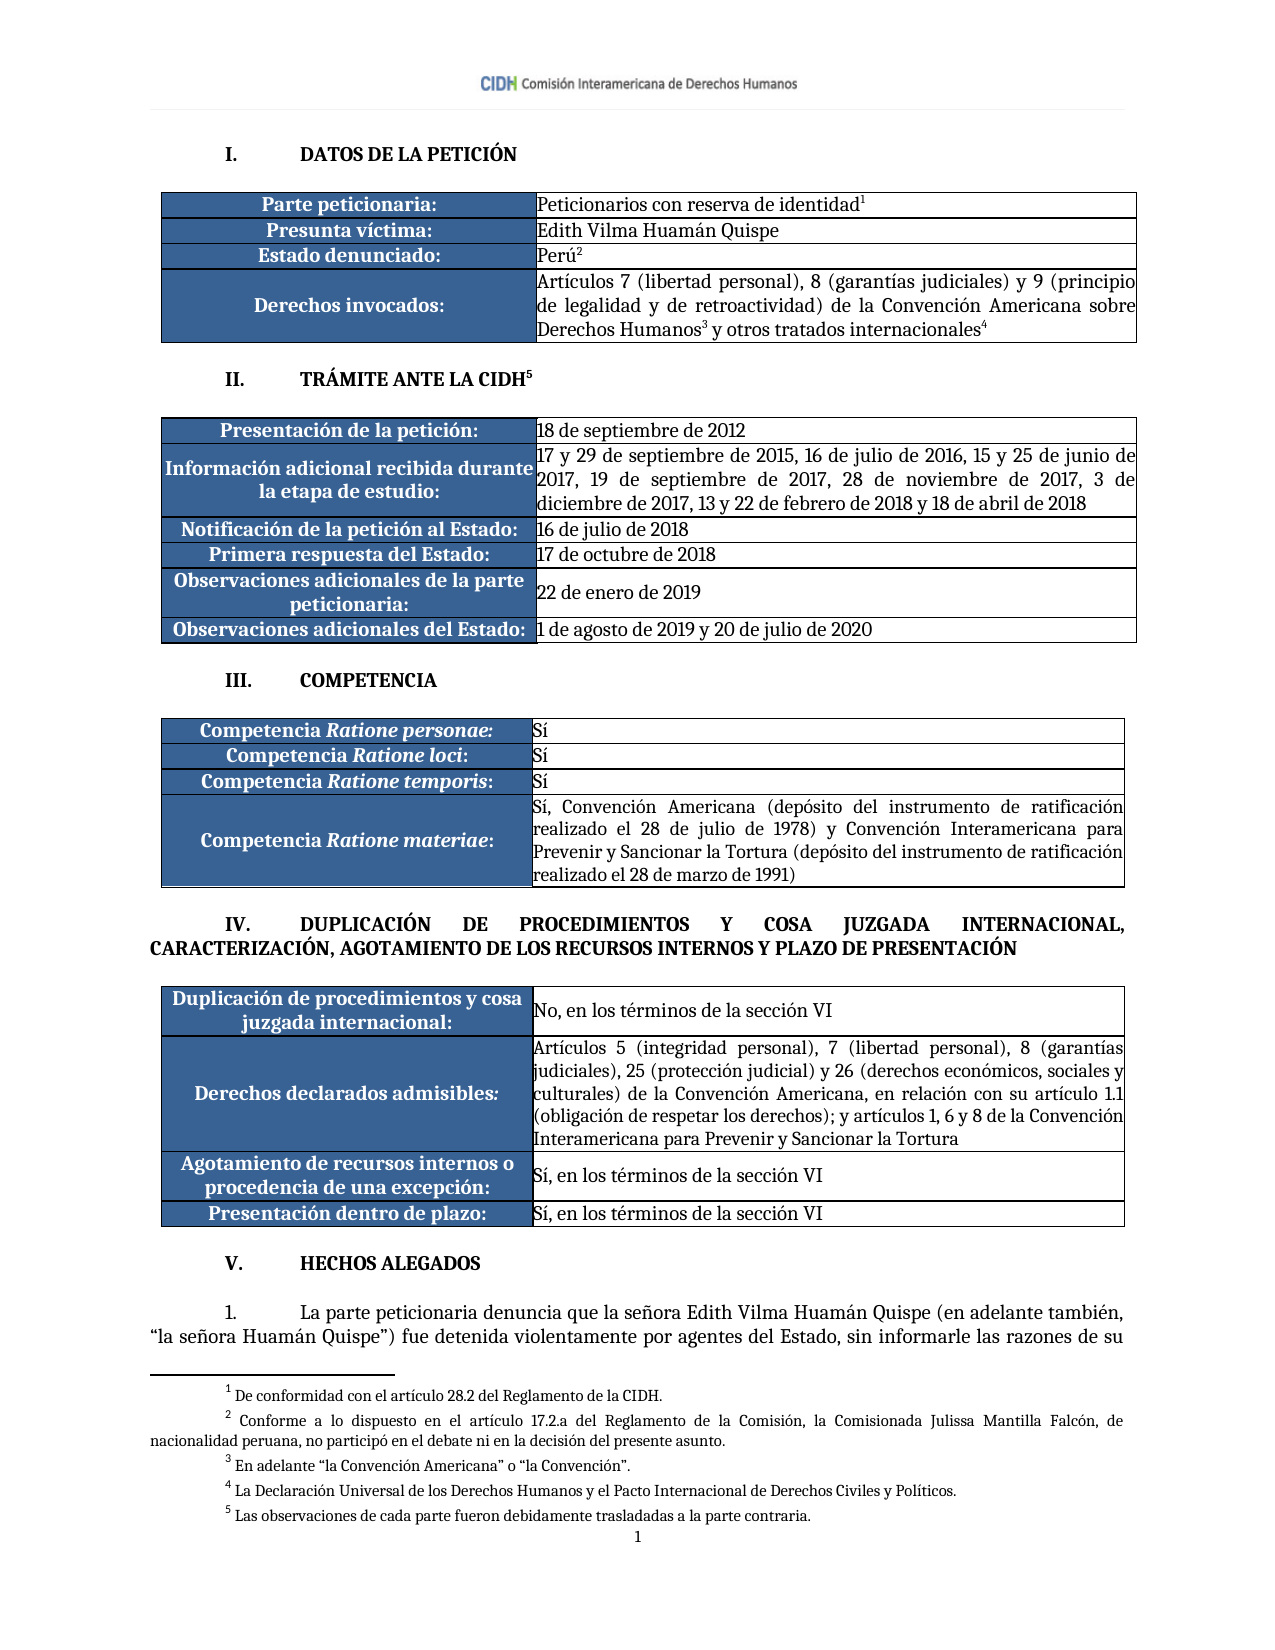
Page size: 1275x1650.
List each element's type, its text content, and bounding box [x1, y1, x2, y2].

table_cell Edith Vilma Huamán Quispe [537, 219, 1136, 243]
table_cell Sí [533, 744, 1124, 768]
table_cell : [162, 219, 536, 243]
table_cell 17 de octubre de 2018 [537, 543, 1136, 567]
table_cell Artículos 5 (integridad personal), 7 (libertad personal), 8 (garantías judiciales), 25 (protección judicial) y 26 (derechos económicos, sociales y culturales) de la Convención Americana, en relación con su artículo 1.1 (obligación de respetar los derechos); y artículos 1, 6 y 8 de la Convención Interamericana para Prevenir y Sancionar la Tortura [534, 1037, 1124, 1151]
table_cell 22 de enero de 2019 [537, 569, 1136, 617]
text II. TRÁMITE ANTE LA CIDH [150, 368, 1125, 392]
table_header No, en los términos de la sección VI [534, 987, 1124, 1035]
table_cell Competencia Ratione temporis: [162, 770, 532, 794]
table_cell Estado denunciado: [162, 244, 536, 268]
text IV. DUPLICACIÓN DE PROCEDIMIENTOS Y COSA JUZGADA INTERNACIONAL, CARACTERIZACIÓN, AGOTAMIENTO DE LOS RECURSOS INTERNOS Y PLAZO DE PRESENTACIÓN [150, 913, 1125, 961]
table_cell Sí, Convención Americana (depósito del instrumento de ratificación realizado el 28 de julio de 1978) y Convención Interamericana para Prevenir y Sancionar la Tortura (depósito del instrumento de ratificación realizado el 28 de marzo de 1991) [533, 795, 1124, 886]
table_cell Competencia Ratione materiae: [162, 795, 532, 886]
table_header 18 de septiembre de 2012 [537, 418, 1136, 443]
table_cell Agotamiento de recursos internos o procedencia de una excepción: [162, 1152, 532, 1200]
table_header Duplicación de procedimientos y cosa juzgada internacional: [162, 987, 532, 1035]
table_cell Perú [537, 244, 1136, 268]
table_cell Competencia Ratione loci: [162, 744, 532, 768]
table_cell Artículos 7 (libertad personal), 8 (garantías judiciales) y 9 (principio de legalidad y de retroactividad) de la Convención Americana sobre Derechos Humanos y otros tratados internacionales [537, 270, 1136, 342]
table_cell Sí [533, 770, 1124, 794]
table_header Sí [533, 719, 1124, 743]
table_cell Derechos declarados admisibles: [162, 1037, 532, 1151]
table_cell Observaciones adicionales de la parte peticionaria: [162, 569, 536, 617]
table_cell Presentación dentro de plazo: [162, 1202, 532, 1226]
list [150, 1301, 1125, 1349]
table_cell Sí, en los términos de la sección VI [534, 1152, 1124, 1200]
picture [475, 75, 800, 93]
text V. HECHOS ALEGADOS [150, 1252, 1125, 1276]
table_cell Información adicional recibida durante la etapa de estudio: [162, 444, 536, 516]
table_cell 16 de julio de 2018 [537, 518, 1136, 542]
table_header Parte peticionaria: [162, 193, 536, 217]
table_header Competencia Ratione personae: [162, 719, 532, 743]
text I. DATOS DE LA PETICIÓN [150, 143, 1125, 167]
text III. COMPETENCIA [150, 669, 1125, 693]
table_cell 17 y 29 de septiembre de 2015, 16 de julio de 2016, 15 y 25 de junio de 2017, 19 de septiembre de 2017, 28 de noviembre de 2017, 3 de diciembre de 2017, 13 y 22 de febrero de 2018 y 18 de abril de 2018 [537, 444, 1136, 516]
table_cell 1 de agosto de 2019 y 20 de julio de 2020 [537, 618, 1136, 642]
table_cell Derechos invocados: [162, 270, 536, 342]
table_header Peticionarios con reserva de identidad [537, 193, 1136, 217]
table_cell Sí, en los términos de la sección VI [534, 1202, 1124, 1226]
table_header Presentación de la petición: [162, 419, 536, 443]
table_cell Primera respuesta del Estado: [162, 543, 536, 567]
table_cell Notificación de la petición al Estado: [162, 518, 536, 542]
table_cell Observaciones adicionales del Estado: [162, 618, 536, 642]
